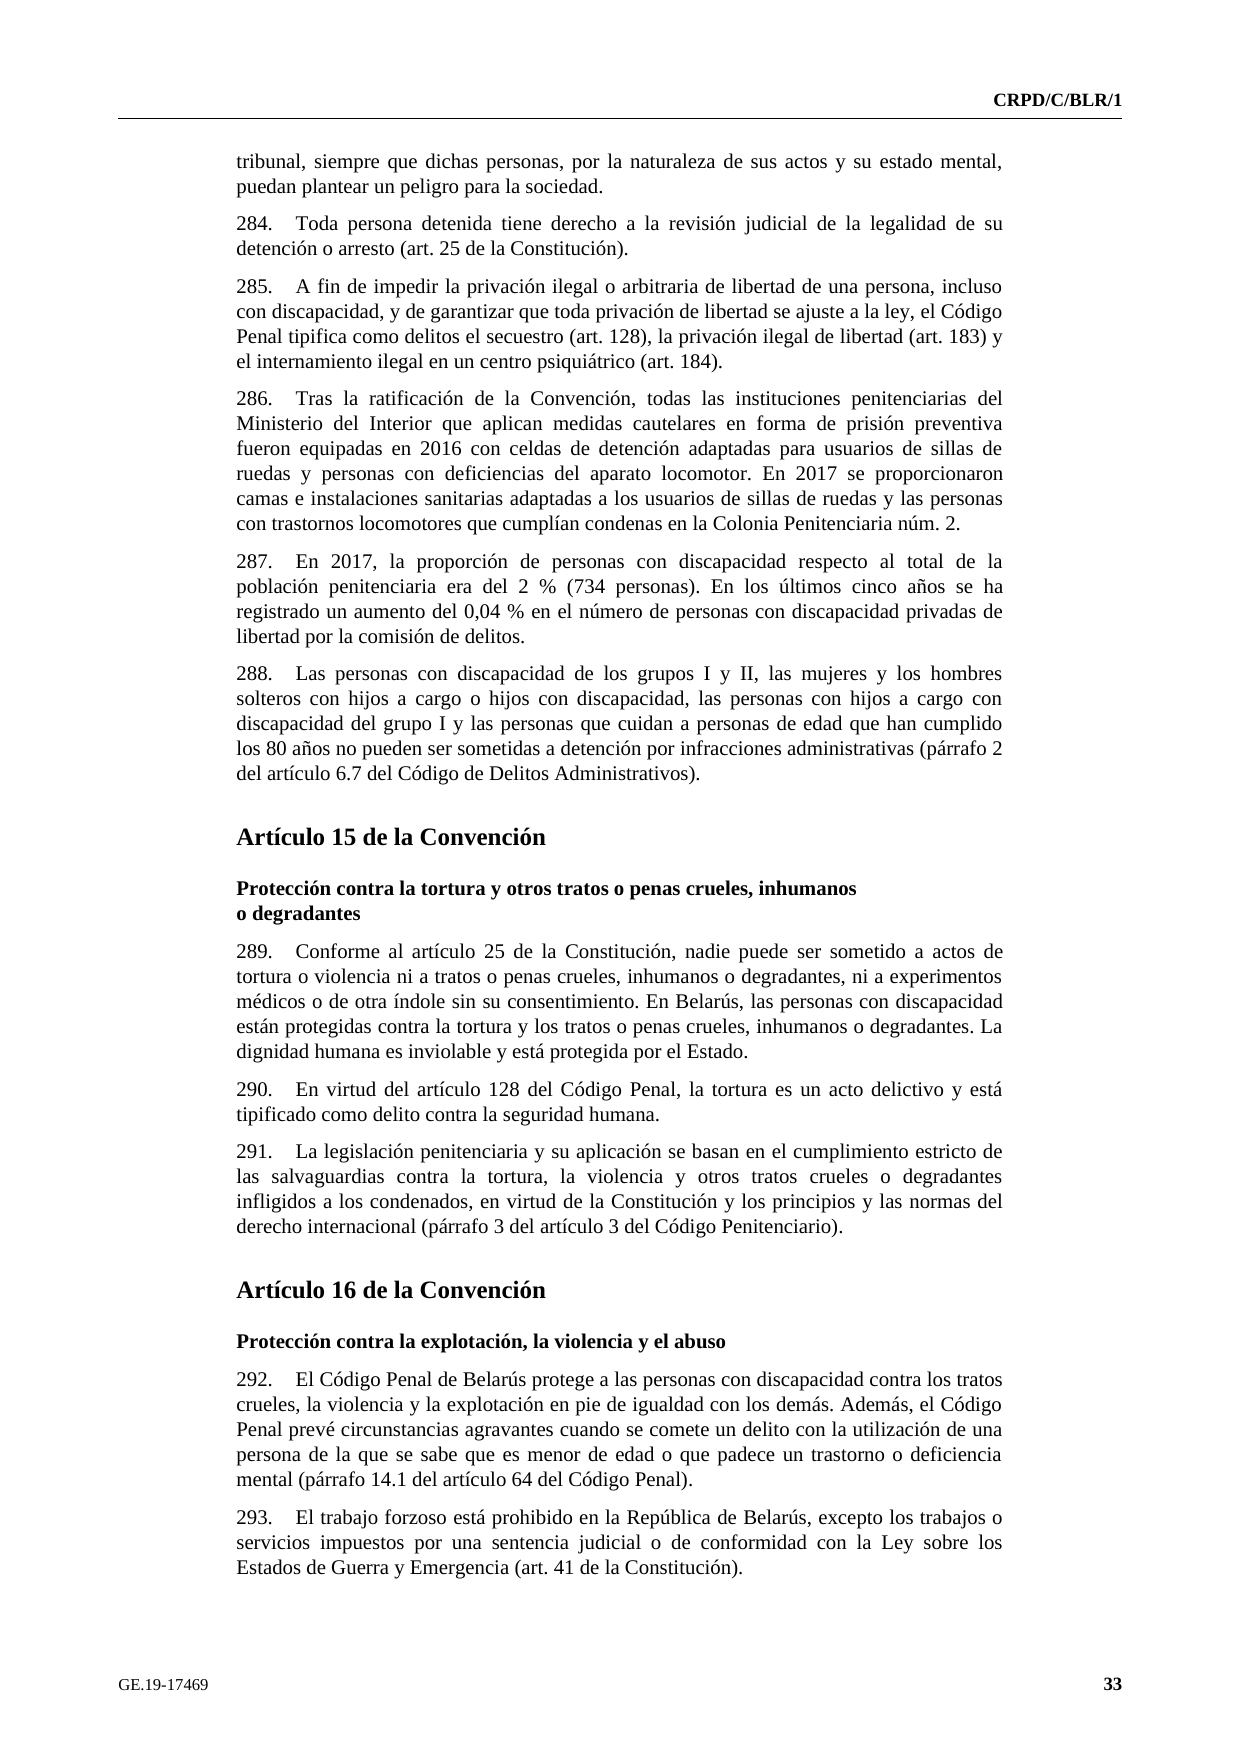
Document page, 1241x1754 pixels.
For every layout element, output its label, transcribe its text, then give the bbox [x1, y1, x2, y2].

text 292. El Código Penal de Belarús protege a las personas con discapacidad contra los tratos crueles, la violencia y la explotación en pie de igualdad con los demás. Además, el Código Penal prevé circunstancias agravantes cuando se comete un delito con la utilización de una persona de la que se sabe que es menor de edad o que padece un trastorno o deficiencia mental (párrafo 14.1 del artículo 64 del Código Penal). [236, 1366, 1004, 1491]
text 290. En virtud del artículo 128 del Código Penal, la tortura es un acto delictivo y está tipificado como delito contra la seguridad humana. [236, 1076, 1004, 1126]
text 285. A fin de impedir la privación ilegal o arbitraria de libertad de una persona, incluso con discapacidad, y de garantizar que toda privación de libertad se ajuste a la ley, el Código Penal tipifica como delitos el secuestro (art. 128), la privación ilegal de libertad (art. 183) y el internamiento ilegal en un centro psiquiátrico (art. 184). [236, 273, 1004, 373]
text 287. En 2017, la proporción de personas con discapacidad respecto al total de la población penitenciaria era del 2 % (734 personas). En los últimos cinco años se ha registrado un aumento del 0,04 % en el número de personas con discapacidad privadas de libertad por la comisión de delitos. [236, 548, 1004, 648]
text 289. Conforme al artículo 25 de la Constitución, nadie puede ser sometido a actos de tortura o violencia ni a tratos o penas crueles, inhumanos o degradantes, ni a experimentos médicos o de otra índole sin su consentimiento. En Belarús, las personas con discapacidad están protegidas contra la tortura y los tratos o penas crueles, inhumanos o degradantes. La dignidad humana es inviolable y está protegida por el Estado. [236, 938, 1004, 1063]
text 284. Toda persona detenida tiene derecho a la revisión judicial de la legalidad de su detención o arresto (art. 25 de la Constitución). [236, 210, 1004, 260]
text Artículo 15 de la Convención [118, 823, 1004, 851]
text 293. El trabajo forzoso está prohibido en la República de Belarús, excepto los trabajos o servicios impuestos por una sentencia judicial o de conformidad con la Ley sobre los Estados de Guerra y Emergencia (art. 41 de la Constitución). [236, 1504, 1004, 1579]
text 286. Tras la ratificación de la Convención, todas las instituciones penitenciarias del Ministerio del Interior que aplican medidas cautelares en forma de prisión preventiva fueron equipadas en 2016 con celdas de detención adaptadas para usuarios de sillas de ruedas y personas con deficiencias del aparato locomotor. En 2017 se proporcionaron camas e instalaciones sanitarias adaptadas a los usuarios de sillas de ruedas y las personas con trastornos locomotores que cumplían condenas en la Colonia Penitenciaria núm. 2. [236, 385, 1004, 535]
text 291. La legislación penitenciaria y su aplicación se basan en el cumplimiento estricto de las salvaguardias contra la tortura, la violencia y otros tratos crueles o degradantes infligidos a los condenados, en virtud de la Constitución y los principios y las normas del derecho internacional (párrafo 3 del artículo 3 del Código Penitenciario). [236, 1138, 1004, 1238]
text 288. Las personas con discapacidad de los grupos I y II, las mujeres y los hombres solteros con hijos a cargo o hijos con discapacidad, las personas con hijos a cargo con discapacidad del grupo I y las personas que cuidan a personas de edad que han cumplido los 80 años no pueden ser sometidas a detención por infracciones administrativas (párrafo 2 del artículo 6.7 del Código de Delitos Administrativos). [236, 660, 1004, 785]
text Protección contra la tortura y otros tratos o penas crueles, inhumanos o degradantes [118, 876, 1004, 926]
text Protección contra la explotación, la violencia y el abuso [118, 1329, 1004, 1354]
text Artículo 16 de la Convención [118, 1276, 1004, 1304]
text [236, 148, 1004, 198]
